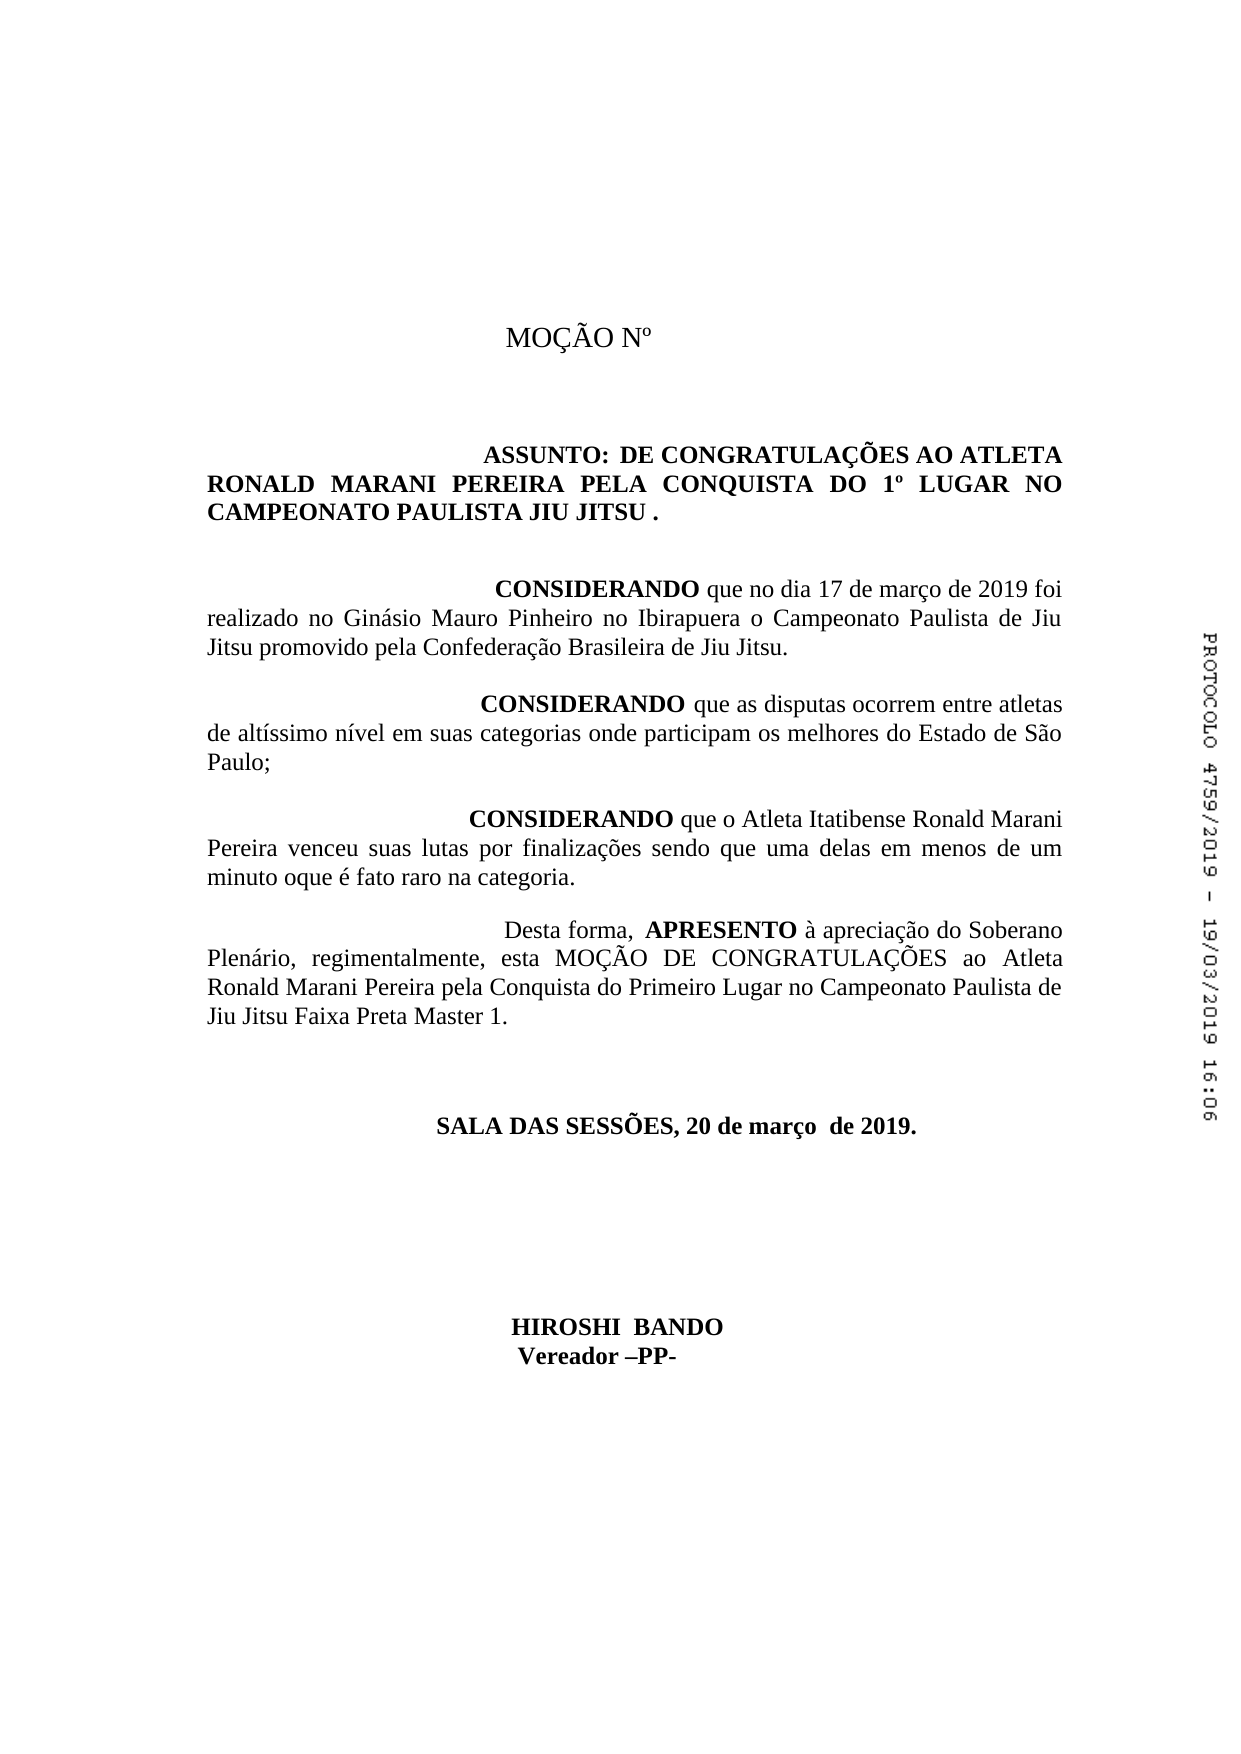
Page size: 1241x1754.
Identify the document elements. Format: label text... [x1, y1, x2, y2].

text ConsideraNdo que o Atleta Itatibense Ronald Marani Pereira venceu suas lutas por finalizações sendo que uma delas em menos de um minuto oque é fato raro na categoria. [207, 804, 1063, 891]
text Vereador –PP- [236, 1341, 1019, 1370]
text ConsideraNdo que no dia 17 de março de 2019 foi realizado no Ginásio Mauro Pinheiro no Ibirapuera o Campeonato Paulista de Jiu Jitsu promovido pela Confederação Brasileira de Jiu Jitsu. [207, 574, 1063, 661]
text ConsideraNdo que as disputas ocorrem entre atletas de altíssimo nível em suas categorias onde participam os melhores do Estado de São Paulo; [207, 689, 1063, 776]
text HIROSHI BANDO [236, 1312, 1019, 1341]
text Desta forma, APRESENTO à apreciação do Soberano Plenário, regimentalmente, esta MOÇÃO DE CONGRATULAÇÕES ao Atleta Ronald Marani Pereira pela Conquista do Primeiro Lugar no Campeonato Paulista de Jiu Jitsu Faixa Preta Master 1. [177, 915, 1063, 1030]
subtitle MOÇÃO Nº [177, 320, 1063, 354]
text ASSUNTO: DE CONGRATULAÇÕES AO ATLETA RONALD MARANI PEREIRA PELA CONQUISTA DO 1º LUGAR NO CAMPEONATO PAULISTA JIU JITSU . [207, 440, 1063, 526]
text SALA DAS SESSÕES, 20 de março de 2019. [236, 1111, 1063, 1140]
picture [1177, 629, 1241, 1125]
